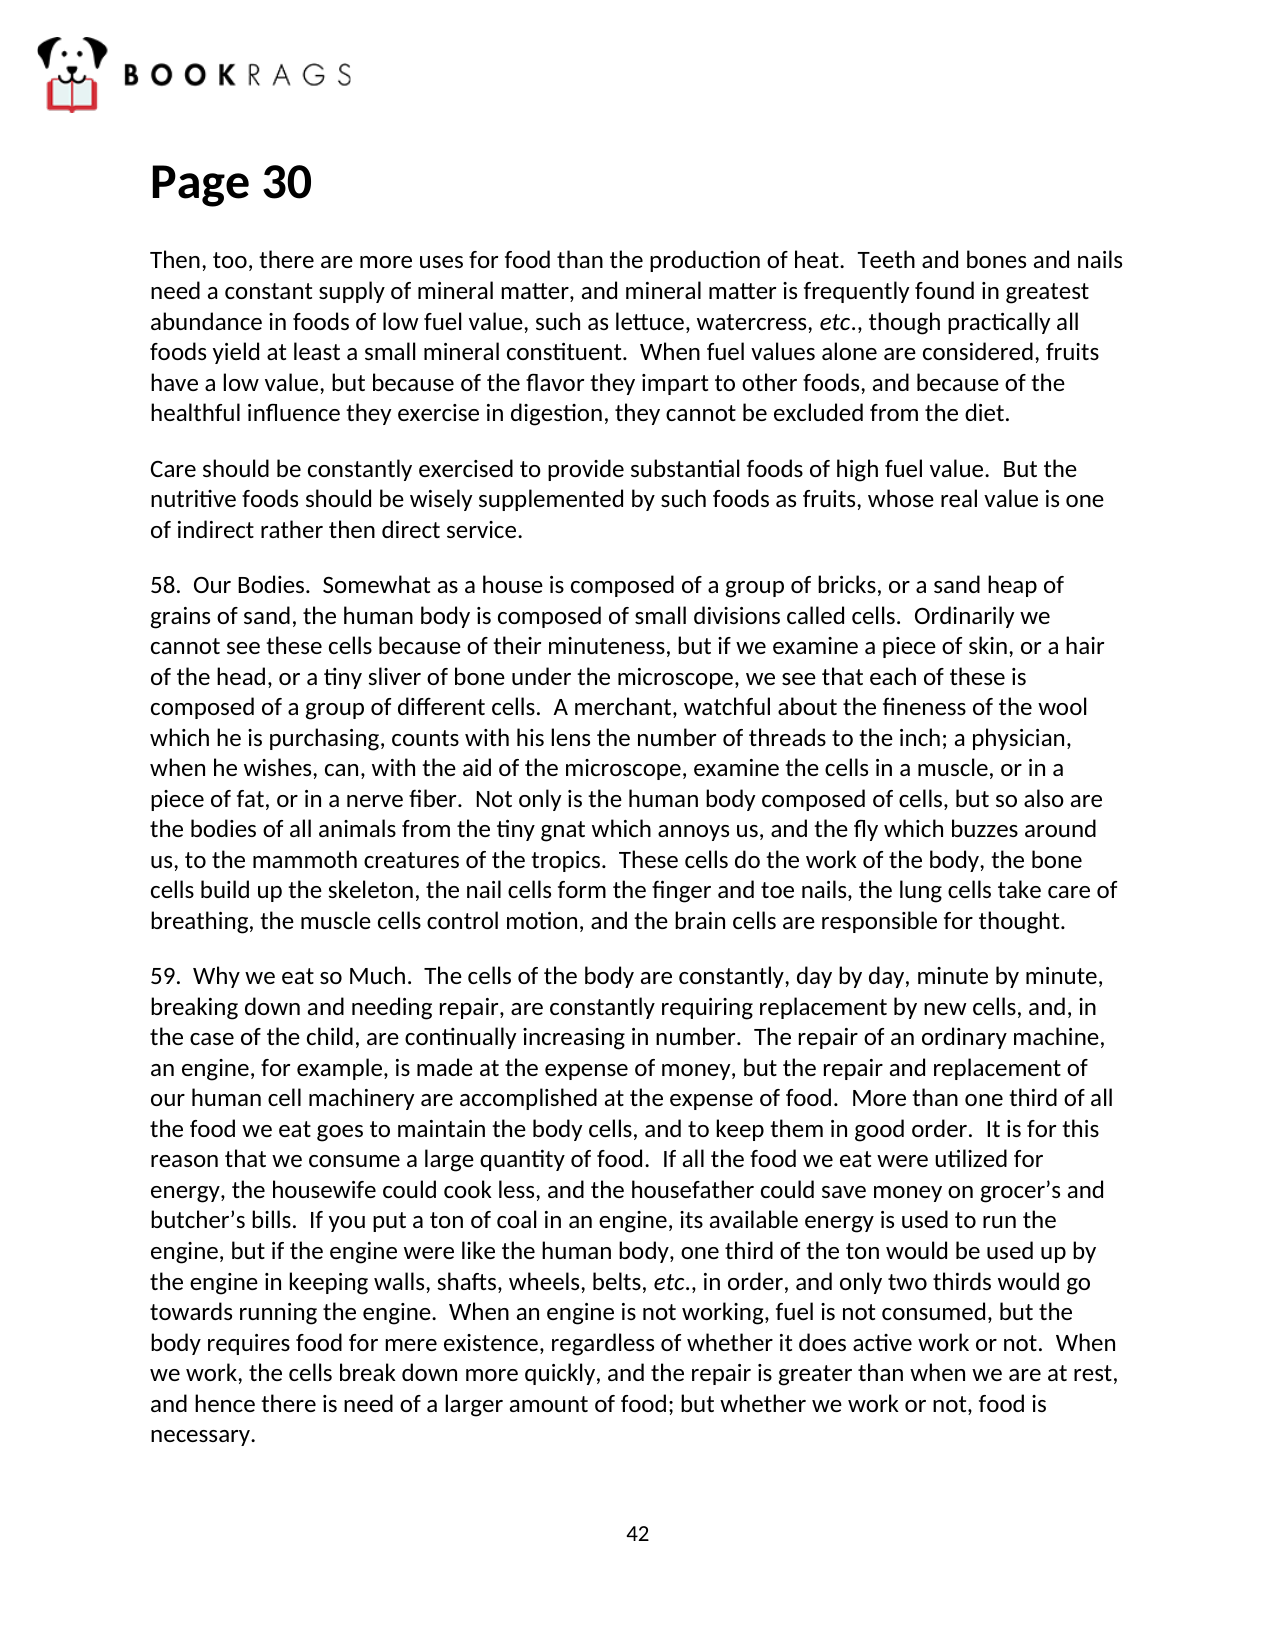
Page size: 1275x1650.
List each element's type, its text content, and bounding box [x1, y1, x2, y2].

text Then, too, there are more uses for food than the production of heat. Teeth and bones and nails need a constant supply of mineral matter, and mineral matter is frequently found in greatest abundance in foods of low fuel value, such as lettuce, watercress, etc., though practically all foods yield at least a small mineral constituent. When fuel values alone are considered, fruits have a low value, but because of the flavor they impart to other foods, and because of the healthful influence they exercise in digestion, they cannot be excluded from the diet. [150, 244, 1125, 428]
text Page 30 [150, 150, 1125, 211]
picture [37, 37, 351, 113]
text 58. Our Bodies. Somewhat as a house is composed of a group of bricks, or a sand heap of grains of sand, the human body is composed of small divisions called cells. Ordinarily we cannot see these cells because of their minuteness, but if we examine a piece of skin, or a hair of the head, or a tiny sliver of bone under the microscope, we see that each of these is composed of a group of different cells. A merchant, watchful about the fineness of the wool which he is purchasing, counts with his lens the number of threads to the inch; a physician, when he wishes, can, with the aid of the microscope, examine the cells in a muscle, or in a piece of fat, or in a nerve fiber. Not only is the human body composed of cells, but so also are the bodies of all animals from the tiny gnat which annoys us, and the fly which buzzes around us, to the mammoth creatures of the tropics. These cells do the work of the body, the bone cells build up the skeleton, the nail cells form the finger and toe nails, the lung cells take care of breathing, the muscle cells control motion, and the brain cells are responsible for thought. [150, 569, 1125, 936]
text Care should be constantly exercised to provide substantial foods of high fuel value. But the nutritive foods should be wisely supplemented by such foods as fruits, whose real value is one of indirect rather then direct service. [150, 453, 1125, 544]
text 59. Why we eat so Much. The cells of the body are constantly, day by day, minute by minute, breaking down and needing repair, are constantly requiring replacement by new cells, and, in the case of the child, are continually increasing in number. The repair of an ordinary machine, an engine, for example, is made at the expense of money, but the repair and replacement of our human cell machinery are accomplished at the expense of food. More than one third of all the food we eat goes to maintain the body cells, and to keep them in good order. It is for this reason that we consume a large quantity of food. If all the food we eat were utilized for energy, the housewife could cook less, and the housefather could save money on grocer’s and butcher’s bills. If you put a ton of coal in an engine, its available energy is used to run the engine, but if the engine were like the human body, one third of the ton would be used up by the engine in keeping walls, shafts, wheels, belts, etc., in order, and only two thirds would go towards running the engine. When an engine is not working, fuel is not consumed, but the body requires food for mere existence, regardless of whether it does active work or not. When we work, the cells break down more quickly, and the repair is greater than when we are at rest, and hence there is need of a larger amount of food; but whether we work or not, food is necessary. [150, 961, 1125, 1449]
